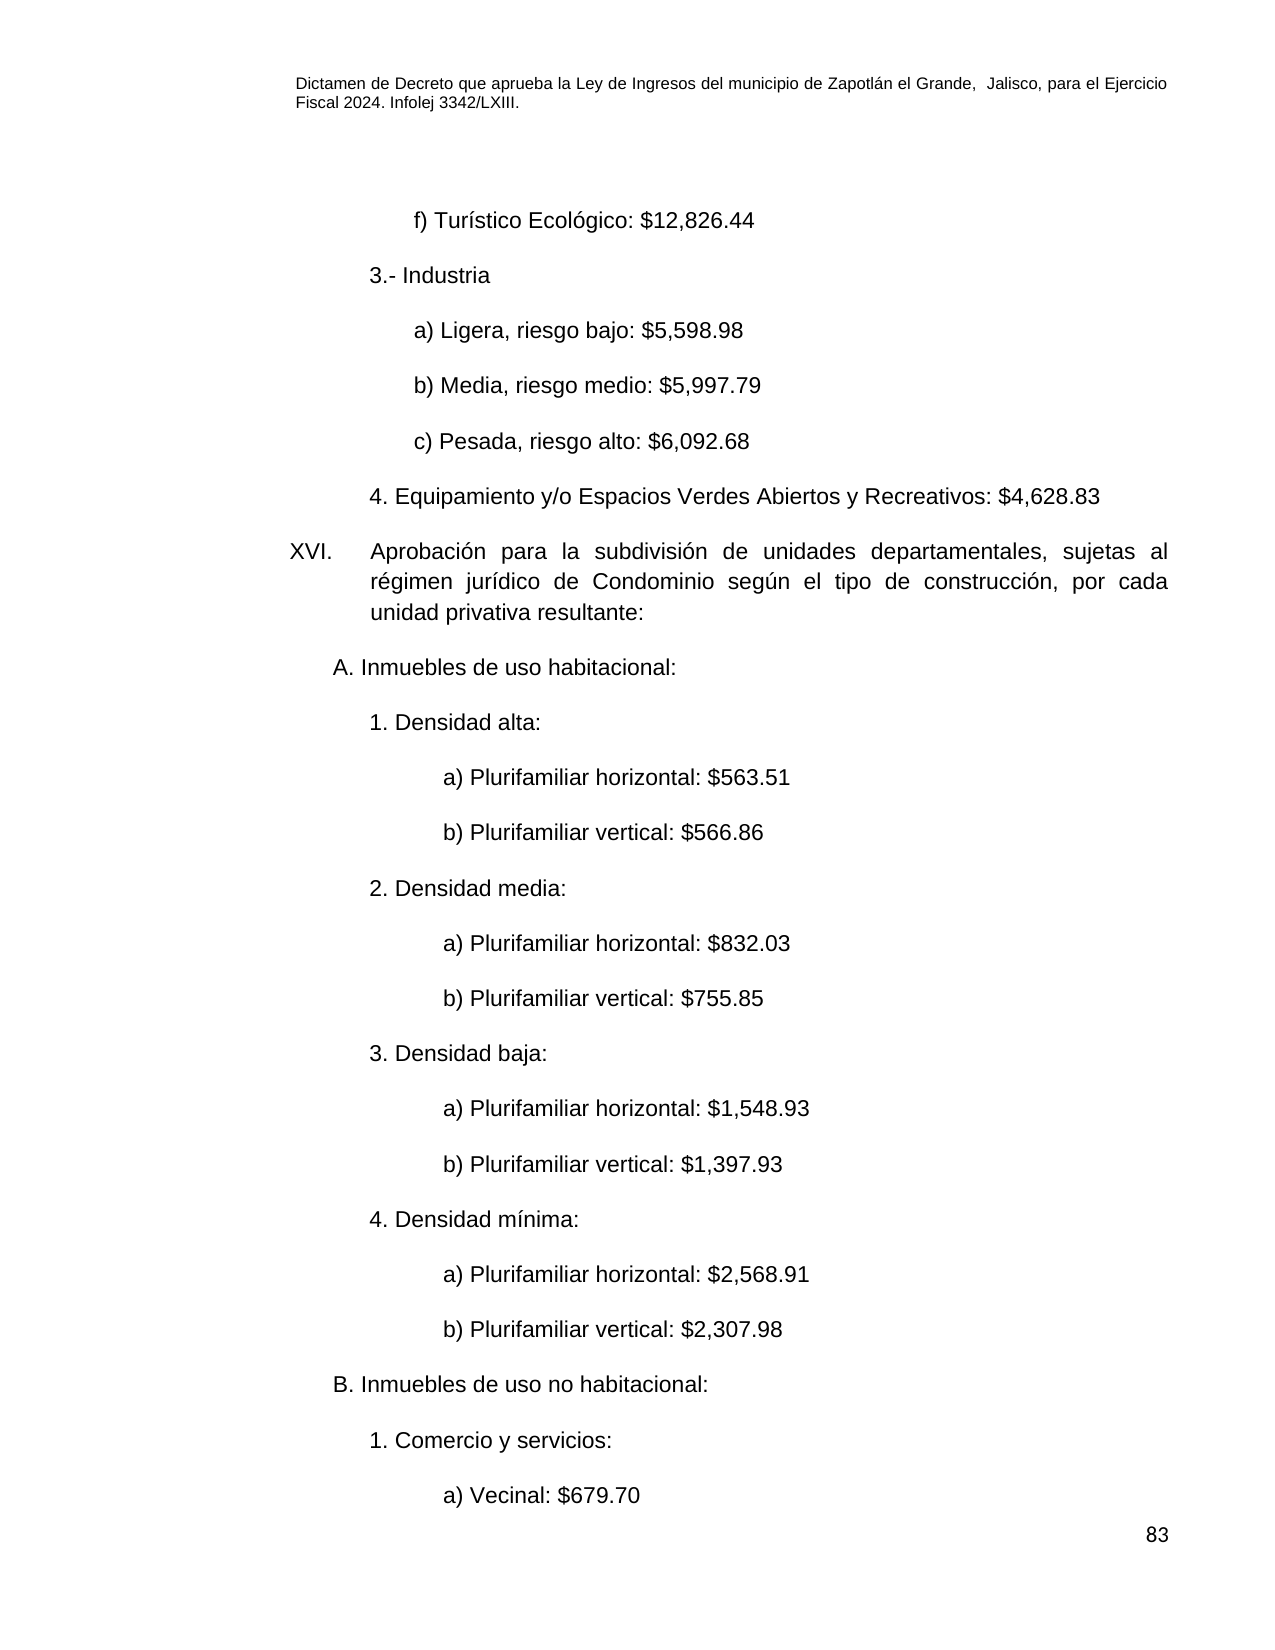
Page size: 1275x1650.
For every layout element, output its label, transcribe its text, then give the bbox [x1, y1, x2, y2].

text b) Plurifamiliar vertical: $2,307.98 [443, 1316, 1169, 1342]
text c) Pesada, riesgo alto: $6,092.68 [413, 428, 1169, 454]
text 4. Densidad mínima: [369, 1206, 1169, 1232]
text 3. Densidad baja: [369, 1040, 1169, 1066]
text b) Media, riesgo medio: $5,997.79 [413, 372, 1169, 399]
text B. Inmuebles de uso no habitacional: [333, 1371, 1169, 1398]
text 1. Densidad alta: [369, 709, 1169, 735]
text b) Plurifamiliar vertical: $566.86 [443, 819, 1169, 846]
text a) Plurifamiliar horizontal: $563.51 [443, 764, 1169, 790]
text f) Turístico Ecológico: $12,826.44 [413, 207, 1169, 233]
text A. Inmuebles de uso habitacional: [333, 654, 1169, 680]
text 2. Densidad media: [369, 874, 1169, 901]
text b) Plurifamiliar vertical: $1,397.93 [443, 1151, 1169, 1177]
text 4. Equipamiento y/o Espacios Verdes Abiertos y Recreativos: $4,628.83 [369, 483, 1169, 509]
text a) Plurifamiliar horizontal: $2,568.91 [443, 1261, 1169, 1287]
text b) Plurifamiliar vertical: $755.85 [443, 985, 1169, 1011]
text a) Vecinal: $679.70 [443, 1482, 1169, 1508]
text a) Ligera, riesgo bajo: $5,598.98 [413, 317, 1169, 343]
list Aprobación para la subdivisión de unidades departamentales, sujetas al régimen jurídico de Condominio según el tipo de construcción, por cada unidad privativa resultante: [333, 538, 1169, 625]
text 3.- Industria [369, 262, 1169, 288]
text a) Plurifamiliar horizontal: $832.03 [443, 930, 1169, 956]
text a) Plurifamiliar horizontal: $1,548.93 [443, 1095, 1169, 1122]
text 1. Comercio y servicios: [369, 1427, 1169, 1453]
